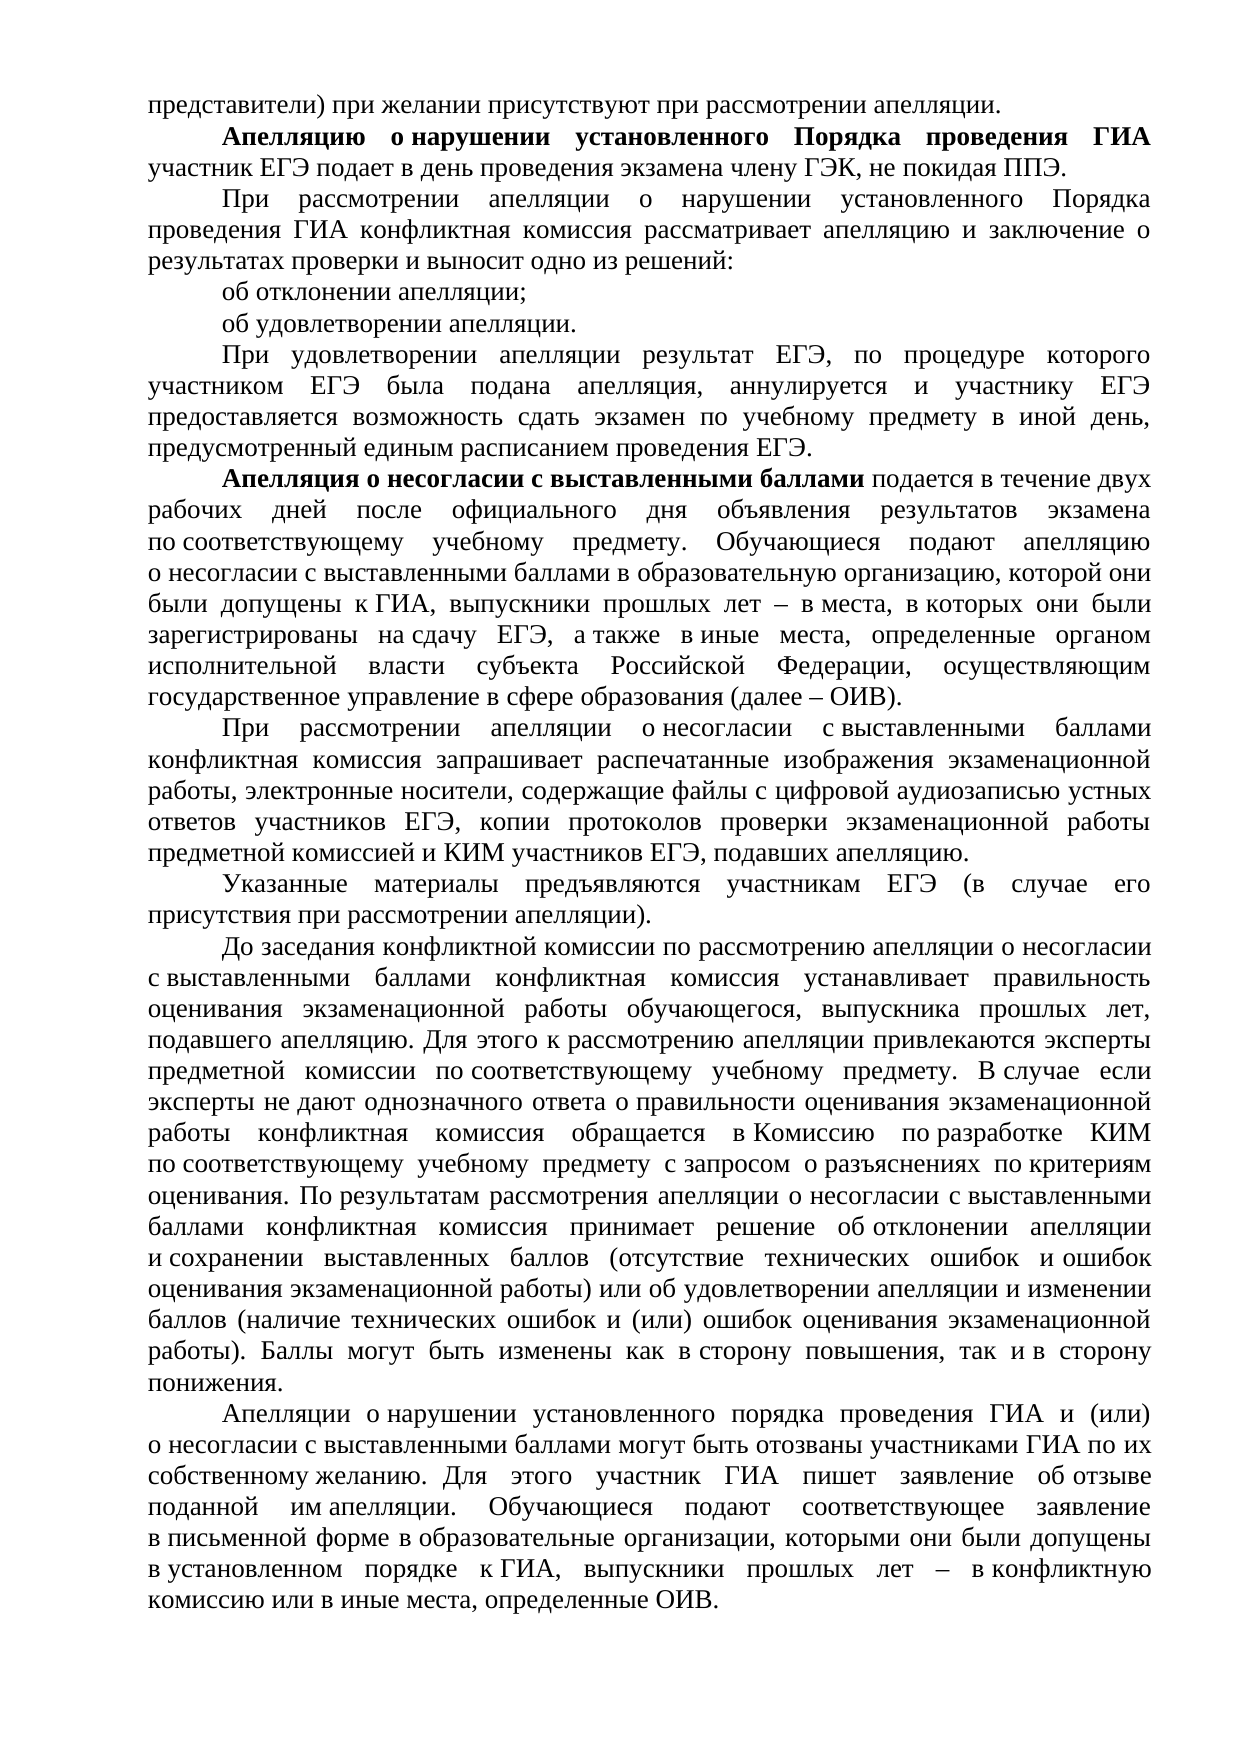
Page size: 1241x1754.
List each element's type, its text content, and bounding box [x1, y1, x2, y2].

text Апелляция о несогласии с выставленными баллами подается в течение двух рабочих дней после официального дня объявления результатов экзамена по соответствующему учебному предмету. Обучающиеся подают апелляцию о несогласии с выставленными баллами в образовательную организацию, которой они были допущены к ГИА, выпускники прошлых лет – в места, в которых они были зарегистрированы на сдачу ЕГЭ, а также в иные места, определенные органом исполнительной власти субъекта Российской Федерации, осуществляющим государственное управление в сфере образования (далее – ОИВ). [148, 462, 1152, 712]
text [148, 89, 1152, 120]
text Апелляцию о нарушении установленного Порядка проведения ГИА участник ЕГЭ подает в день проведения экзамена члену ГЭК, не покидая ППЭ. [148, 120, 1152, 182]
text При рассмотрении апелляции о несогласии с выставленными баллами конфликтная комиссия запрашивает распечатанные изображения экзаменационной работы, электронные носители, содержащие файлы с цифровой аудиозаписью устных ответов участников ЕГЭ, копии протоколов проверки экзаменационной работы предметной комиссией и КИМ участников ЕГЭ, подавших апелляцию. [148, 712, 1152, 867]
text Апелляции о нарушении установленного порядка проведения ГИА и (или) о несогласии с выставленными баллами могут быть отозваны участниками ГИА по их собственному желанию. Для этого участник ГИА пишет заявление об отзыве поданной им апелляции. Обучающиеся подают соответствующее заявление в письменной форме в образовательные организации, которыми они были допущены в установленном порядке к ГИА, выпускники прошлых лет – в конфликтную комиссию или в иные места, определенные ОИВ. [148, 1397, 1152, 1615]
text об отклонении апелляции; [148, 276, 1152, 307]
text об удовлетворении апелляции. [148, 307, 1152, 338]
text До заседания конфликтной комиссии по рассмотрению апелляции о несогласии с выставленными баллами конфликтная комиссия устанавливает правильность оценивания экзаменационной работы обучающегося, выпускника прошлых лет, подавшего апелляцию. Для этого к рассмотрению апелляции привлекаются эксперты предметной комиссии по соответствующему учебному предмету. В случае если эксперты не дают однозначного ответа о правильности оценивания экзаменационной работы конфликтная комиссия обращается в Комиссию по разработке КИМ по соответствующему учебному предмету с запросом о разъяснениях по критериям оценивания. По результатам рассмотрения апелляции о несогласии с выставленными баллами конфликтная комиссия принимает решение об отклонении апелляции и сохранении выставленных баллов (отсутствие технических ошибок и ошибок оценивания экзаменационной работы) или об удовлетворении апелляции и изменении баллов (наличие технических ошибок и (или) ошибок оценивания экзаменационной работы). Баллы могут быть изменены как в сторону повышения, так и в сторону понижения. [148, 929, 1152, 1397]
text При удовлетворении апелляции результат ЕГЭ, по процедуре которого участником ЕГЭ была подана апелляция, аннулируется и участнику ЕГЭ предоставляется возможность сдать экзамен по учебному предмету в иной день, предусмотренный единым расписанием проведения ЕГЭ. [148, 338, 1152, 462]
text Указанные материалы предъявляются участникам ЕГЭ (в случае его присутствия при рассмотрении апелляции). [148, 867, 1152, 929]
text При рассмотрении апелляции о нарушении установленного Порядка проведения ГИА конфликтная комиссия рассматривает апелляцию и заключение о результатах проверки и выносит одно из решений: [148, 182, 1152, 276]
